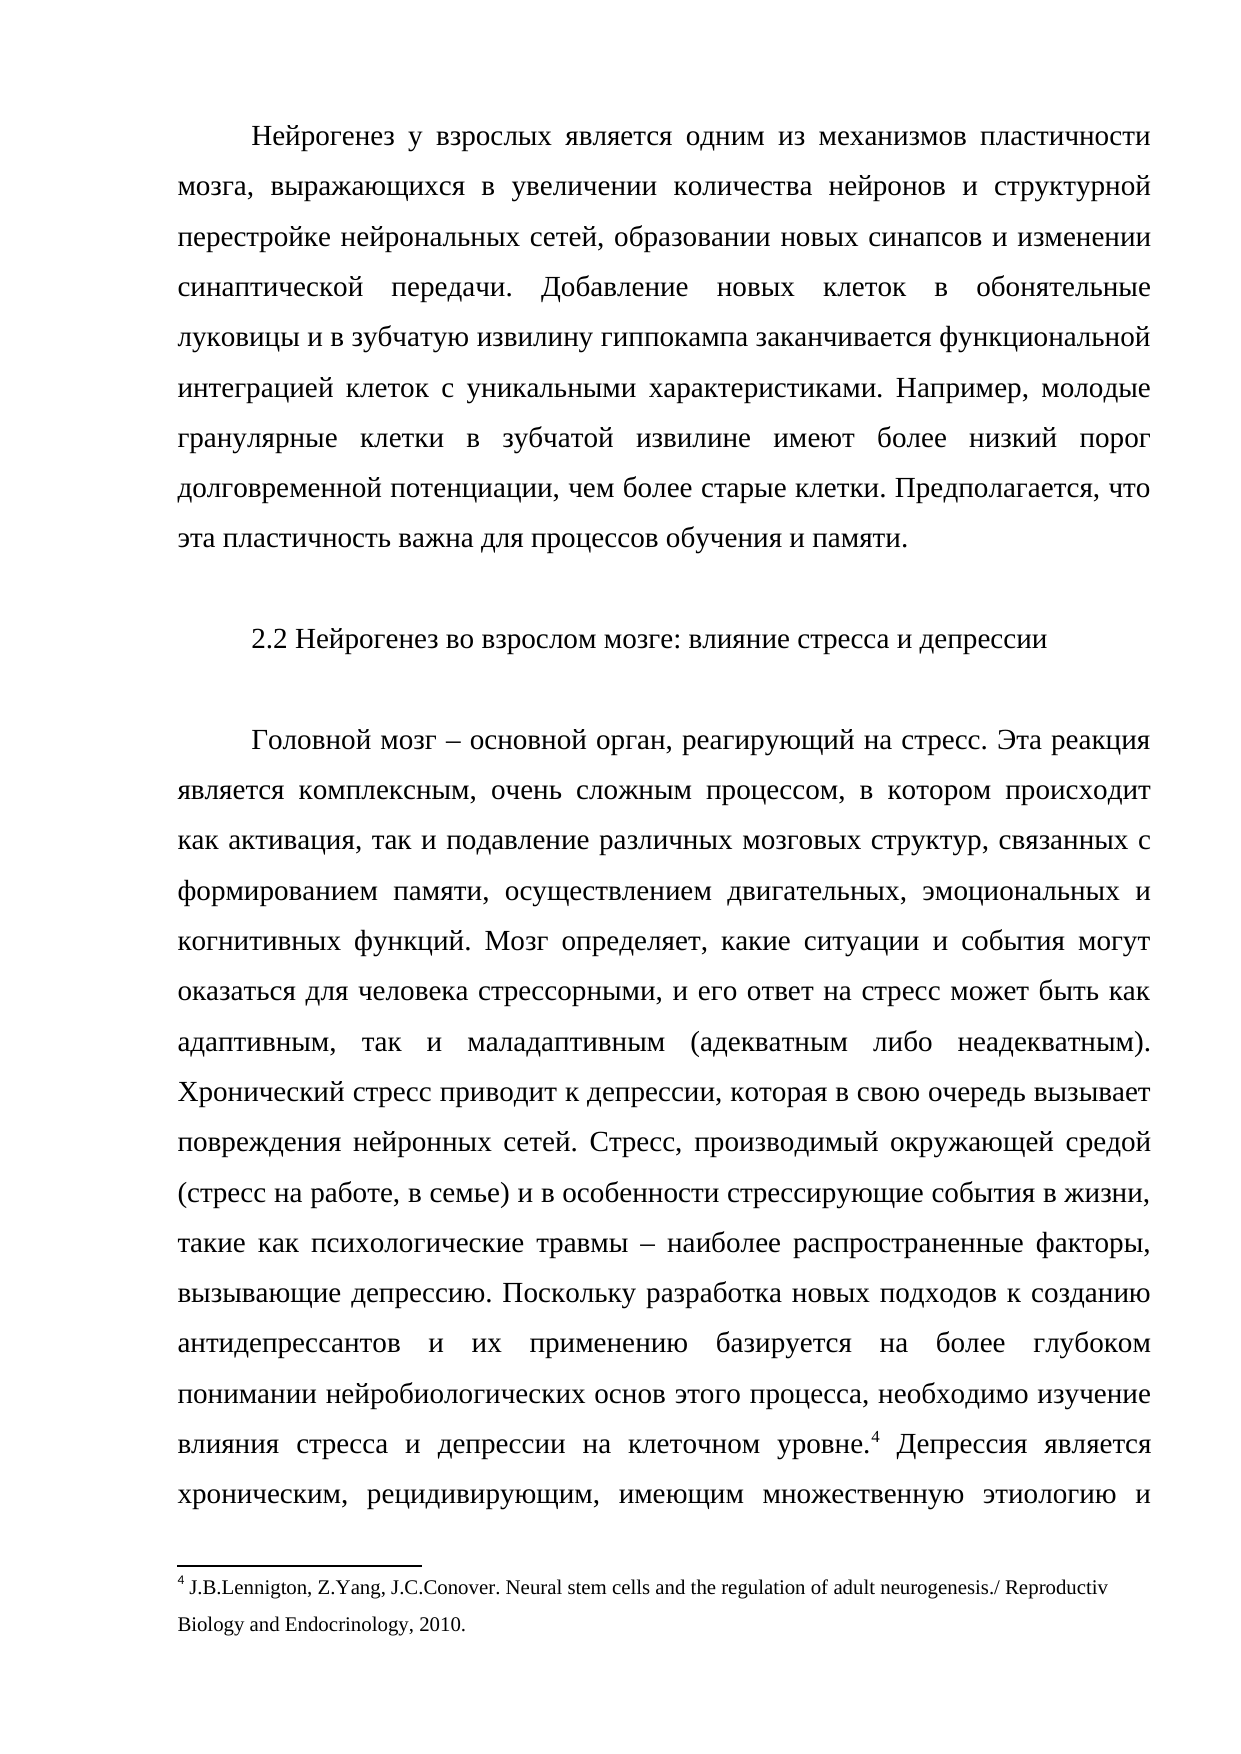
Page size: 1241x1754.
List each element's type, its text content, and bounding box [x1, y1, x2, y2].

text 2.2 Нейрогенез во взрослом мозге: влияние стресса и депрессии [177, 621, 1152, 655]
text Нейрогенез у взрослых является одним из механизмов пластичности мозга, выражающихся в увеличении количества нейронов и структурной перестройке нейрональных сетей, образовании новых синапсов и изменении синаптической передачи. Добавление новых клеток в обонятельные луковицы и в зубчатую извилину гиппокампа заканчивается функциональной интеграцией клеток с уникальными характеристиками. Например, молодые гранулярные клетки в зубчатой извилине имеют более низкий порог долговременной потенциации, чем более старые клетки. Предполагается, что эта пластичность важна для процессов обучения и памяти. [177, 118, 1152, 554]
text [177, 722, 1152, 1510]
